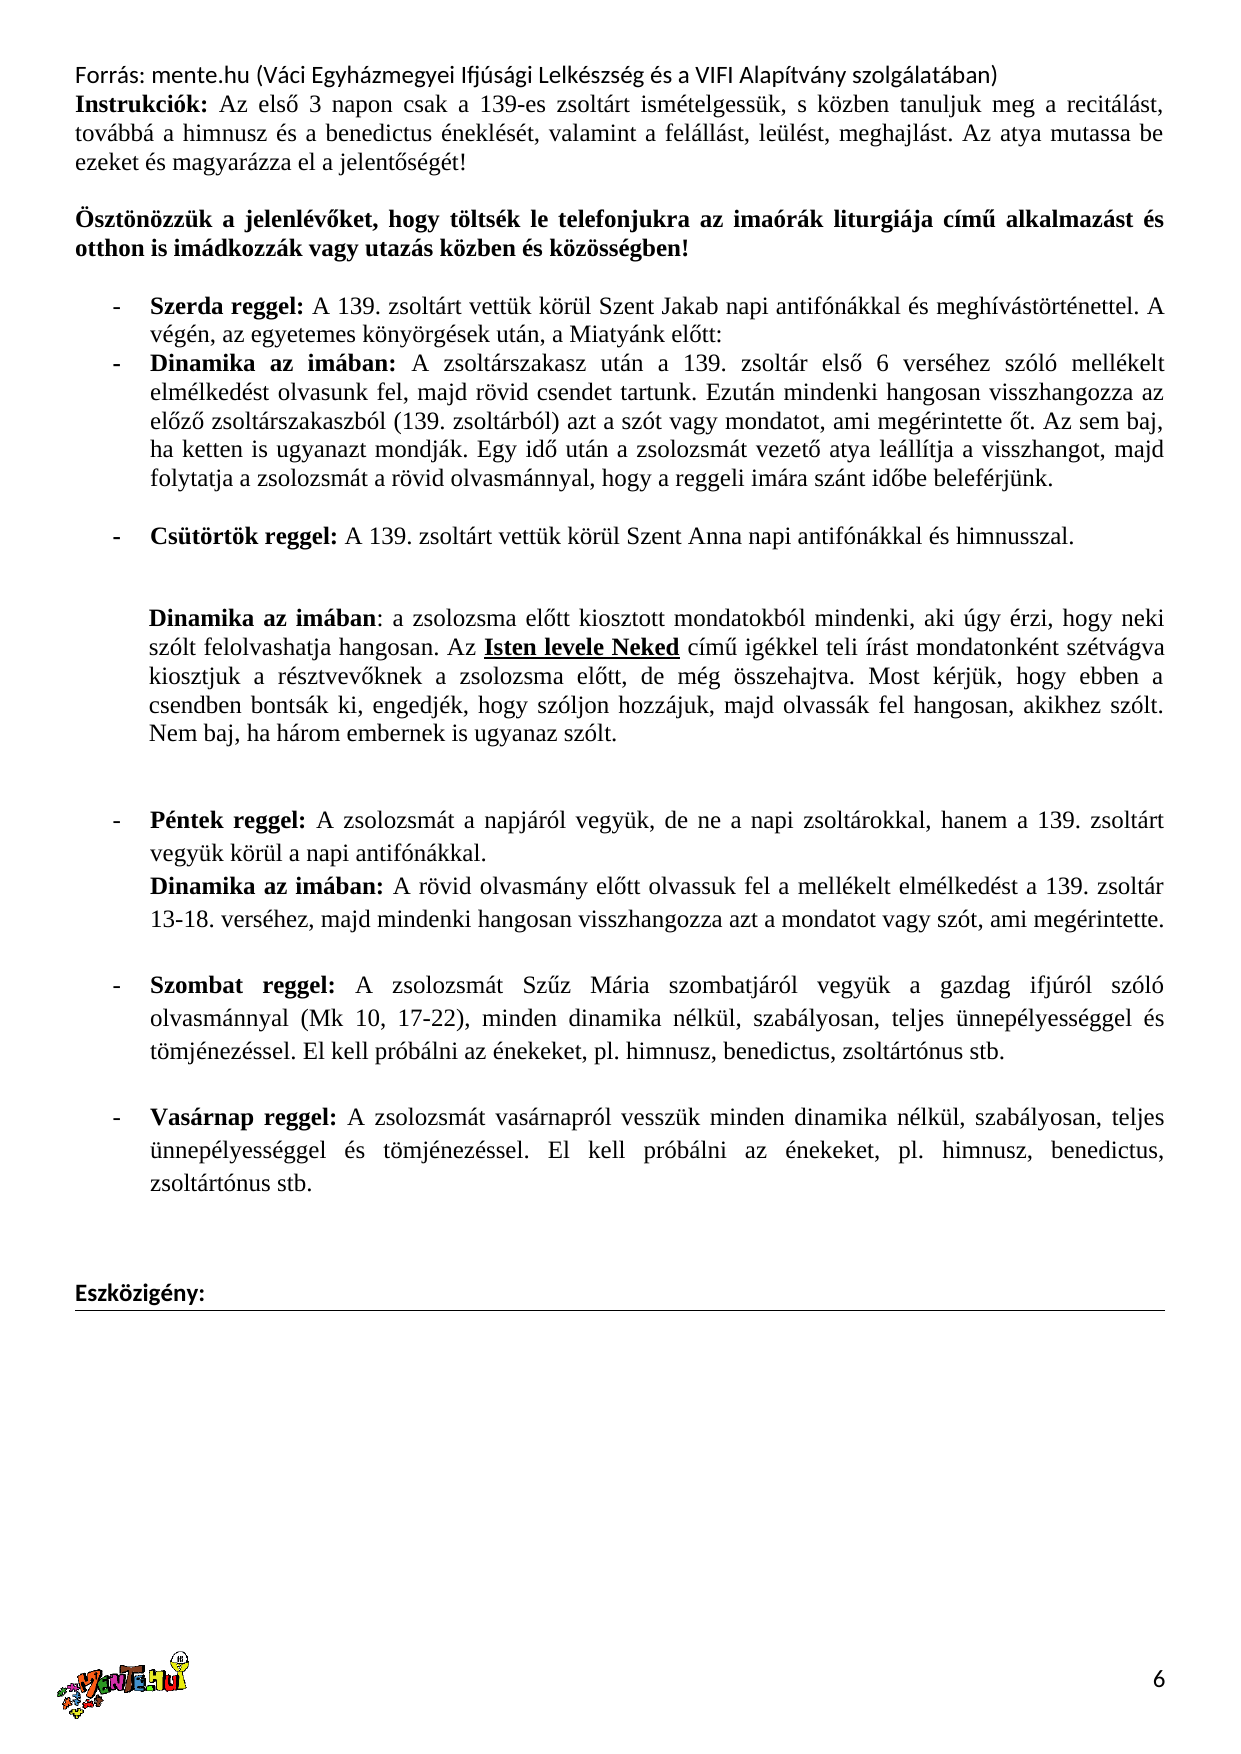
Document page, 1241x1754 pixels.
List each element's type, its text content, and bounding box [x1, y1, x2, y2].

text Eszközigény: [75, 1277, 1165, 1310]
picture [55, 1642, 194, 1721]
text Instrukciók: Az első 3 napon csak a 139-es zsoltárt ismételgessük, s közben tanuljuk meg a recitálást, továbbá a himnusz és a benedictus éneklését, valamint a felállást, leülést, meghajlást. Az atya mutassa be ezeket és magyarázza el a jelentőségét! [75, 89, 1165, 176]
text Dinamika az imában: a zsolozsma előtt kiosztott mondatokból mindenki, aki úgy érzi, hogy neki szólt felolvashatja hangosan. Az Isten levele Neked című igékkel teli írást mondatonként szétvágva kiosztjuk a résztvevőknek a zsolozsma előtt, de még összehajtva. Most kérjük, hogy ebben a csendben bontsák ki, engedjék, hogy szóljon hozzájuk, majd olvassák fel hangosan, akikhez szólt. Nem baj, ha három embernek is ugyanaz szólt. [149, 603, 1165, 747]
list Csütörtök reggel: A 139. zsoltárt vettük körül Szent Anna napi antifónákkal és himnusszal. [112, 521, 1165, 549]
list Dinamika az imában: A zsoltárszakasz után a 139. zsoltár első 6 verséhez szóló mellékelt elmélkedést olvasunk fel, majd rövid csendet tartunk. Ezután mindenki hangosan visszhangozza az előző zsoltárszakaszból (139. zsoltárból) azt a szót vagy mondatot, ami megérintette őt. Az sem baj, ha ketten is ugyanazt mondják. Egy idő után a zsolozsmát vezető atya leállítja a visszhangot, majd folytatja a zsolozsmát a rövid olvasmánnyal, hogy a reggeli imára szánt időbe beleférjünk. [112, 348, 1165, 492]
text Ösztönözzük a jelenlévőket, hogy töltsék le telefonjukra az imaórák liturgiája című alkalmazást és otthon is imádkozzák vagy utazás közben és közösségben! [75, 204, 1165, 262]
list Szombat reggel: A zsolozsmát Szűz Mária szombatjáról vegyük a gazdag ifjúról szóló olvasmánnyal (Mk 10, 17-22), minden dinamika nélkül, szabályosan, teljes ünnepélyességgel és tömjénezéssel. El kell próbálni az énekeket, pl. himnusz, benedictus, zsoltártónus stb. [112, 970, 1165, 1064]
list Péntek reggel: A zsolozsmát a napjáról vegyük, de ne a napi zsoltárokkal, hanem a 139. zsoltárt vegyük körül a napi antifónákkal. [112, 805, 1165, 866]
list Vasárnap reggel: A zsolozsmát vasárnapról vesszük minden dinamika nélkül, szabályosan, teljes ünnepélyességgel és tömjénezéssel. El kell próbálni az énekeket, pl. himnusz, benedictus, zsoltártónus stb. [112, 1102, 1165, 1197]
list Dinamika az imában: A rövid olvasmány előtt olvassuk fel a mellékelt elmélkedést a 139. zsoltár 13-18. verséhez, majd mindenki hangosan visszhangozza azt a mondatot vagy szót, ami megérintette. [150, 871, 1165, 932]
list Szerda reggel: A 139. zsoltárt vettük körül Szent Jakab napi antifónákkal és meghívástörténettel. A végén, az egyetemes könyörgések után, a Miatyánk előtt: [112, 291, 1165, 348]
